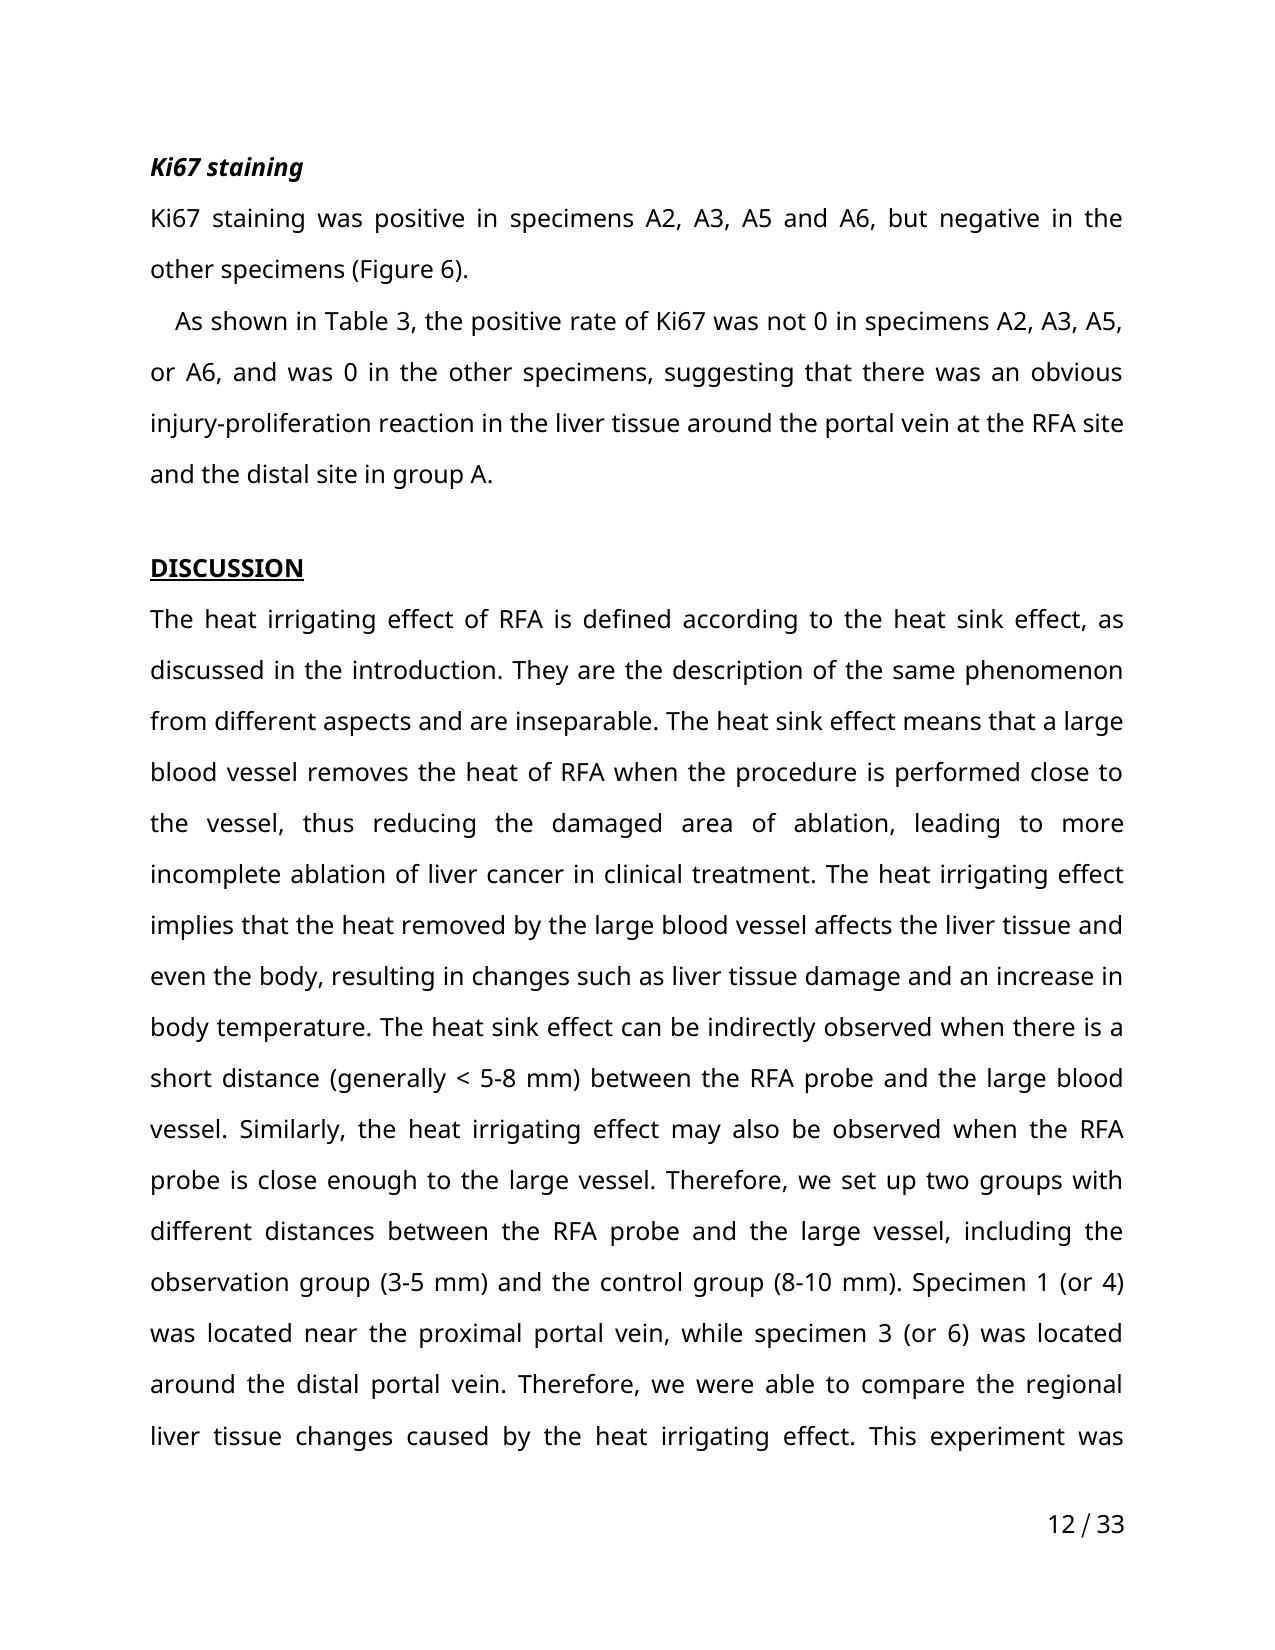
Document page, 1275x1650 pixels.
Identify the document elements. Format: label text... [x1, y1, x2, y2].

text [150, 601, 1125, 1452]
text Ki67 staining was positive in specimens A2, A3, A5 and A6, but negative in the other specimens (Figure 6). [150, 201, 1125, 286]
text DISCUSSION [150, 550, 1125, 584]
text As shown in Table 3, the positive rate of Ki67 was not 0 in specimens A2, A3, A5, or A6, and was 0 in the other specimens, suggesting that there was an obvious injury-proliferation reaction in the liver tissue around the portal vein at the RFA site and the distal site in group A. [150, 303, 1125, 490]
text Ki67 staining [150, 150, 1125, 184]
